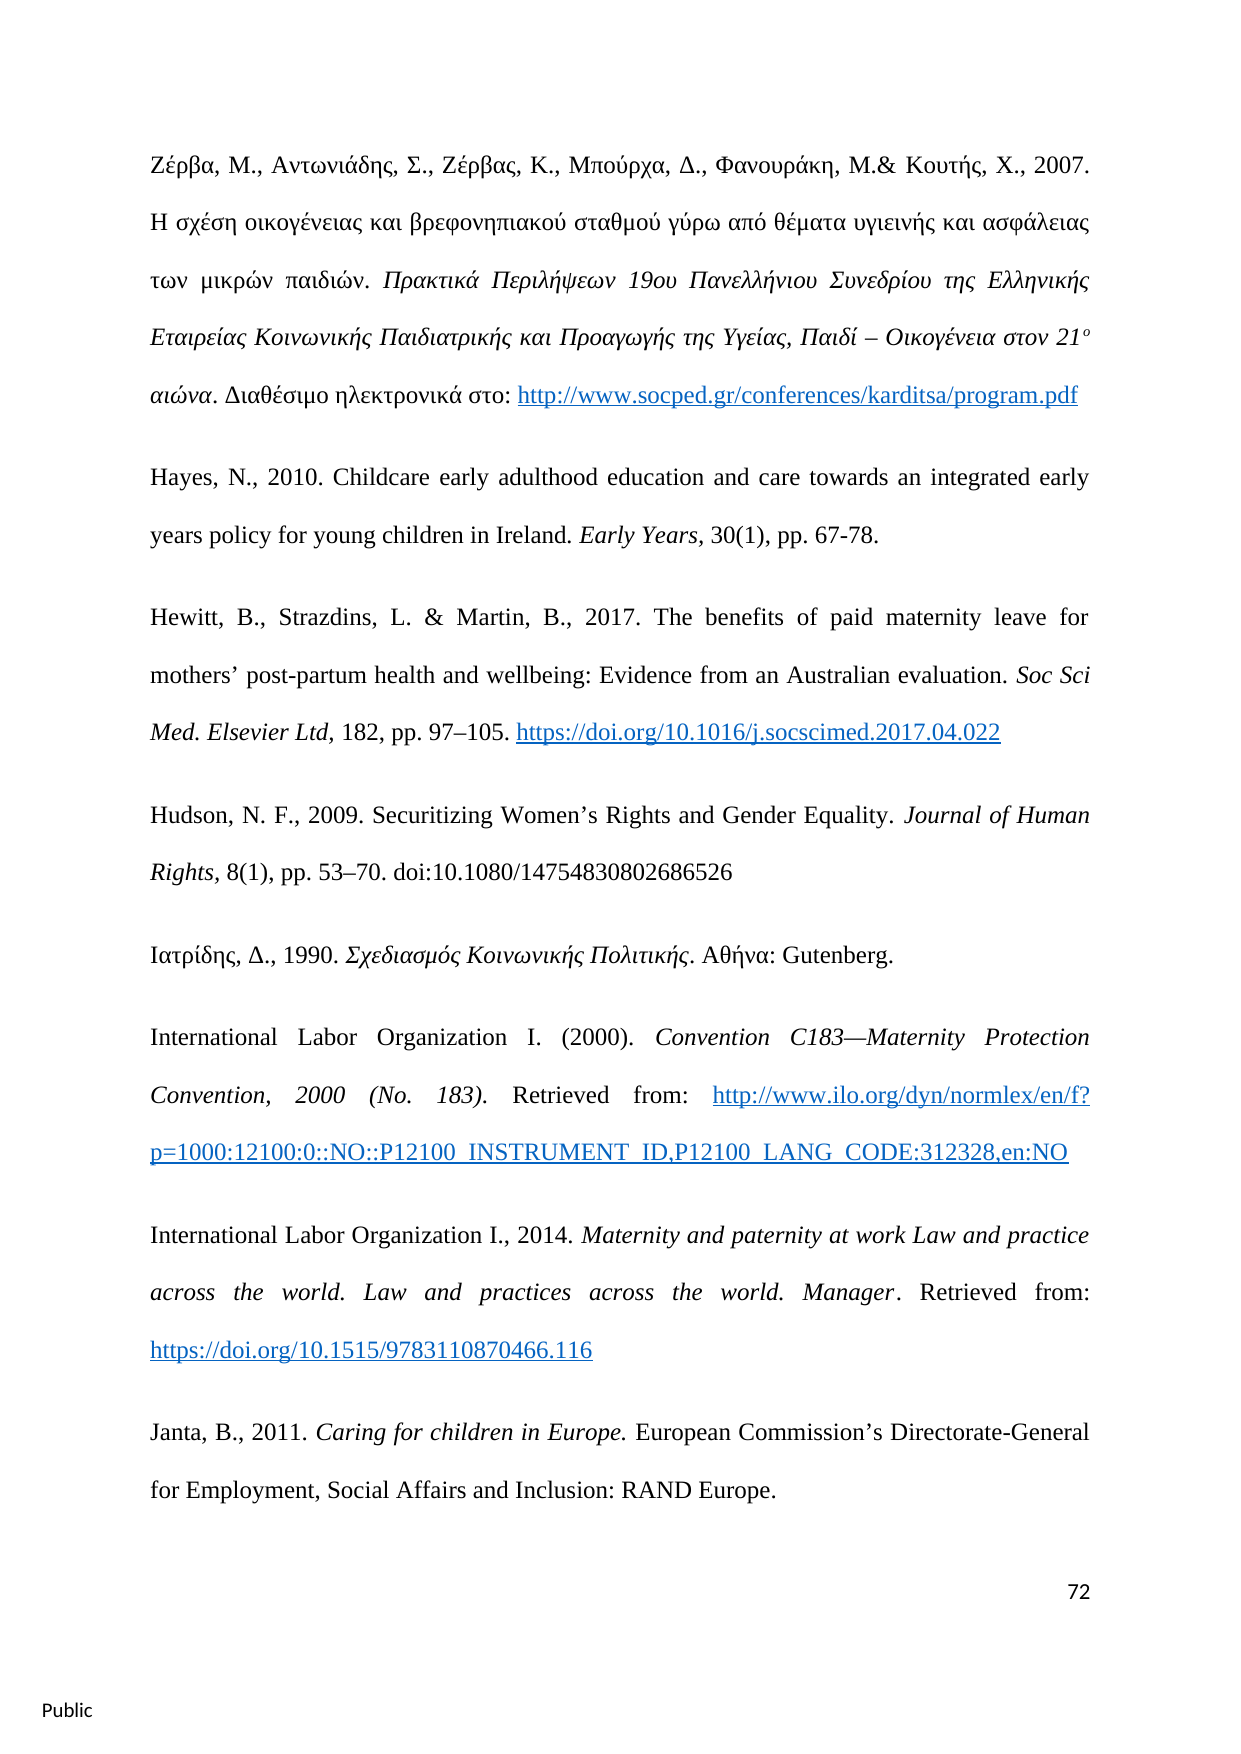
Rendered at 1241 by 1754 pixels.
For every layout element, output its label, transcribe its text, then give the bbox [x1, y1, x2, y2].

text Hewitt, B., Strazdins, L. & Martin, B., 2017. The benefits of paid maternity leave for mothers’ post-partum health and wellbeing: Evidence from an Australian evaluation. Soc Sci Med. Elsevier Ltd, 182, pp. 97–105. https://doi.org/10.1016/j.socscimed.2017.04.022 [150, 602, 1090, 746]
text Ιατρίδης, Δ., 1990. Σχεδιασμός Κοινωνικής Πολιτικής. Αθήνα: Gutenberg. [150, 940, 1090, 969]
text Janta, B., 2011. Caring for children in Europe. European Commission’s Directorate-General for Employment, Social Affairs and Inclusion: RAND Europe. [150, 1417, 1090, 1504]
text International Labor Organization I. (2000). Convention C183—Maternity Protection Convention, 2000 (No. 183). Retrieved from: http://www.ilo.org/dyn/normlex/en/f?p=1000:12100:0::NO::P12100_INSTRUMENT_ID,P12100_LANG_CODE:312328,en:NO [150, 1022, 1090, 1166]
text Hayes, N., 2010. Childcare early adulthood education and care towards an integrated early years policy for young children in Ireland. Early Years, 30(1), pp. 67-78. [150, 462, 1090, 549]
text Hudson, N. F., 2009. Securitizing Women’s Rights and Gender Equality. Journal of Human Rights, 8(1), pp. 53–70. doi:10.1080/14754830802686526 [150, 800, 1090, 886]
text Ζέρβα, Μ., Αντωνιάδης, Σ., Ζέρβας, Κ., Μπούρχα, Δ., Φανουράκη, Μ.& Kουτής, Χ., 2007. Η σχέση οικογένειας και βρεφονηπιακού σταθμού γύρω από θέματα υγιεινής και ασφάλειας των μικρών παιδιών. Πρακτικά Περιλήψεων 19ου Πανελλήνιου Συνεδρίου της Ελληνικής Εταιρείας Κοινωνικής Παιδιατρικής και Προαγωγής της Υγείας, Παιδί – Οικογένεια στον 21ο αιώνα. Διαθέσιμο ηλεκτρονικά στο: http://www.socped.gr/conferences/karditsa/program.pdf [150, 150, 1090, 409]
text International Labor Organization I., 2014. Maternity and paternity at work Law and practice across the world. Law and practices across the world. Manager. Retrieved from: https://doi.org/10.1515/9783110870466.116 [150, 1220, 1090, 1364]
